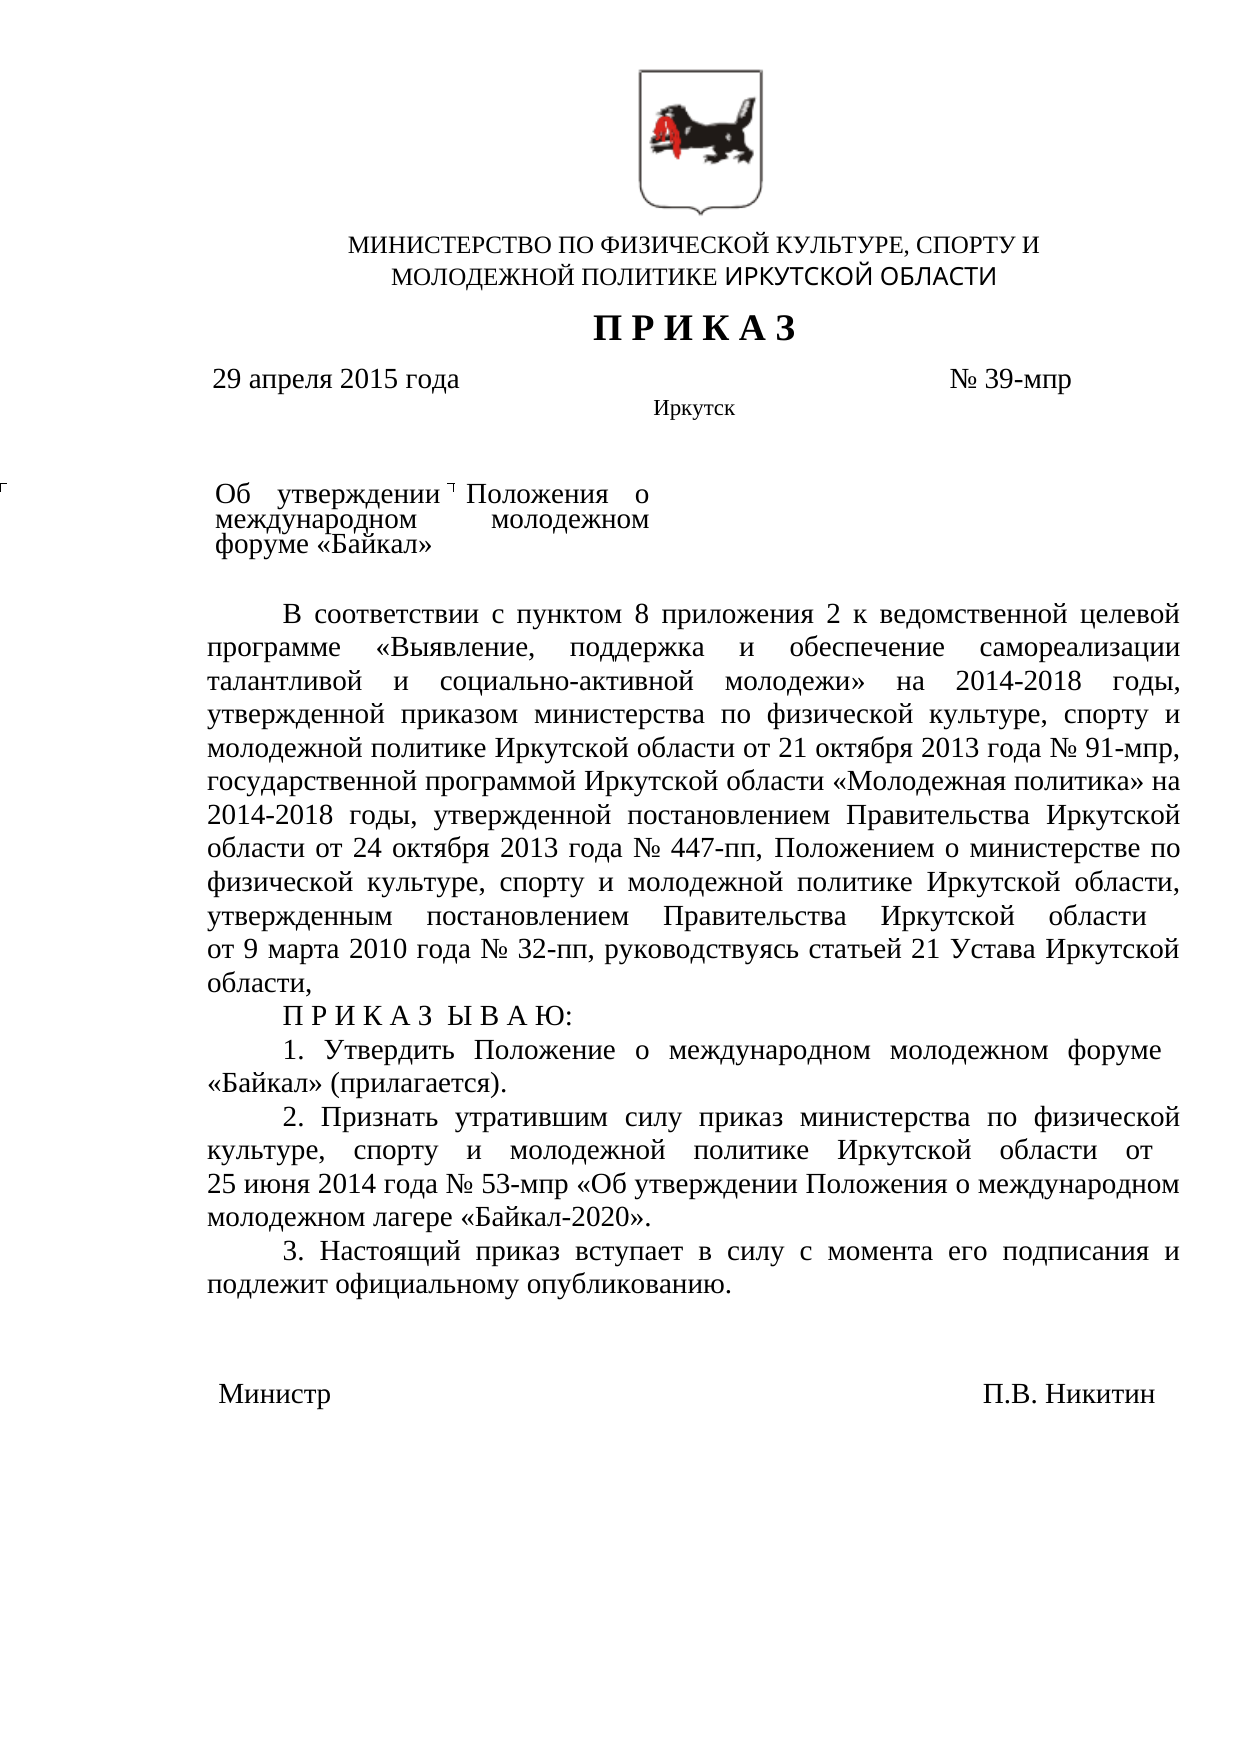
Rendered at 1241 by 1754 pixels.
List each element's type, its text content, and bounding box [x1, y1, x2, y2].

table_header Министр [207, 1334, 606, 1409]
text 3. Настоящий приказ вступает в силу с момента его подписания и подлежит официальному опубликованию. [207, 1233, 1181, 1300]
text Иркутск [207, 394, 1181, 421]
title В соответствии с пунктом 8 приложения 2 к ведомственной целевой программе «Выявление, поддержка и обеспечение самореализации талантливой и социально-активной молодежи» на 2014-2018 годы, утвержденной приказом министерства по физической культуре, спорту и молодежной политике Иркутской области от 21 октября 2013 года № 91-мпр, государственной программой Иркутской области «Молодежная политика» на 2014-2018 годы, утвержденной постановлением Правительства Иркутской области от 24 октября 2013 года № 447-пп, Положением о министерстве по физической культуре, спорту и молодежной политике Иркутской области, утвержденным постановлением Правительства Иркутской области от 9 марта 2010 года № 32-пп, руководствуясь статьей 21 Устава Иркутской области, [207, 596, 1181, 998]
text молодежной политике Иркутской области [207, 259, 1181, 293]
text 2. Признать утратившим силу приказ министерства по физической культуре, спорту и молодежной политике Иркутской области от 25 июня 2014 года № 53-мпр «Об утверждении Положения о международном молодежном лагере «Байкал-2020». [207, 1099, 1181, 1233]
text 1. Утвердить Положение о международном молодежном форуме «Байкал» (прилагается). [207, 1032, 1181, 1099]
table_header П.В. Никитин [606, 1334, 1167, 1409]
text П Р И К А З Ы В А Ю: [207, 998, 1181, 1032]
text 29 апреля 2015 года № 39-мпр [207, 361, 1181, 394]
text Об утверждении Положения о международном молодежном форуме «Байкал» [215, 483, 650, 558]
subtitle П Р И К А З [207, 305, 1181, 348]
text министерство по физической культуре, спорту и [207, 230, 1181, 259]
